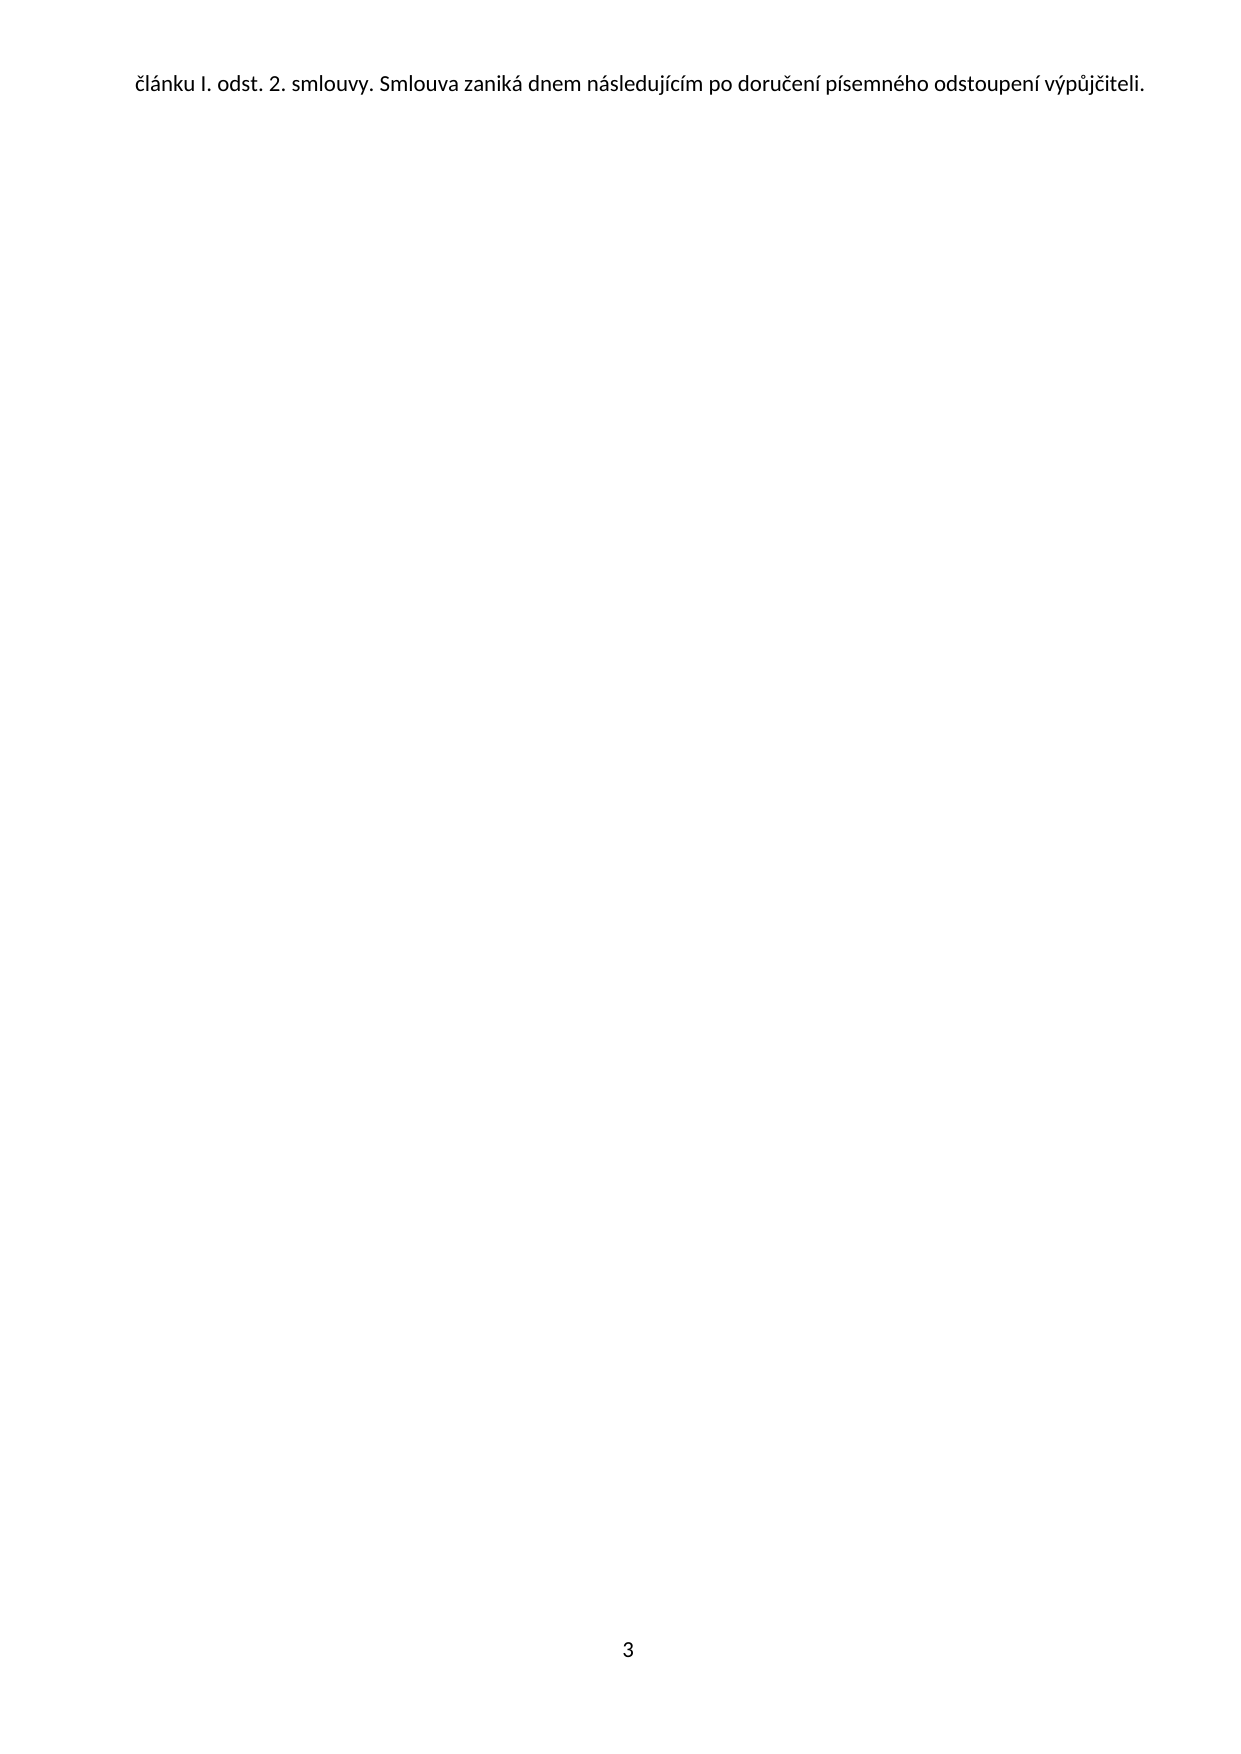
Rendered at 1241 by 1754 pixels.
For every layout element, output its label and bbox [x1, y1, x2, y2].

text [135, 69, 1167, 97]
